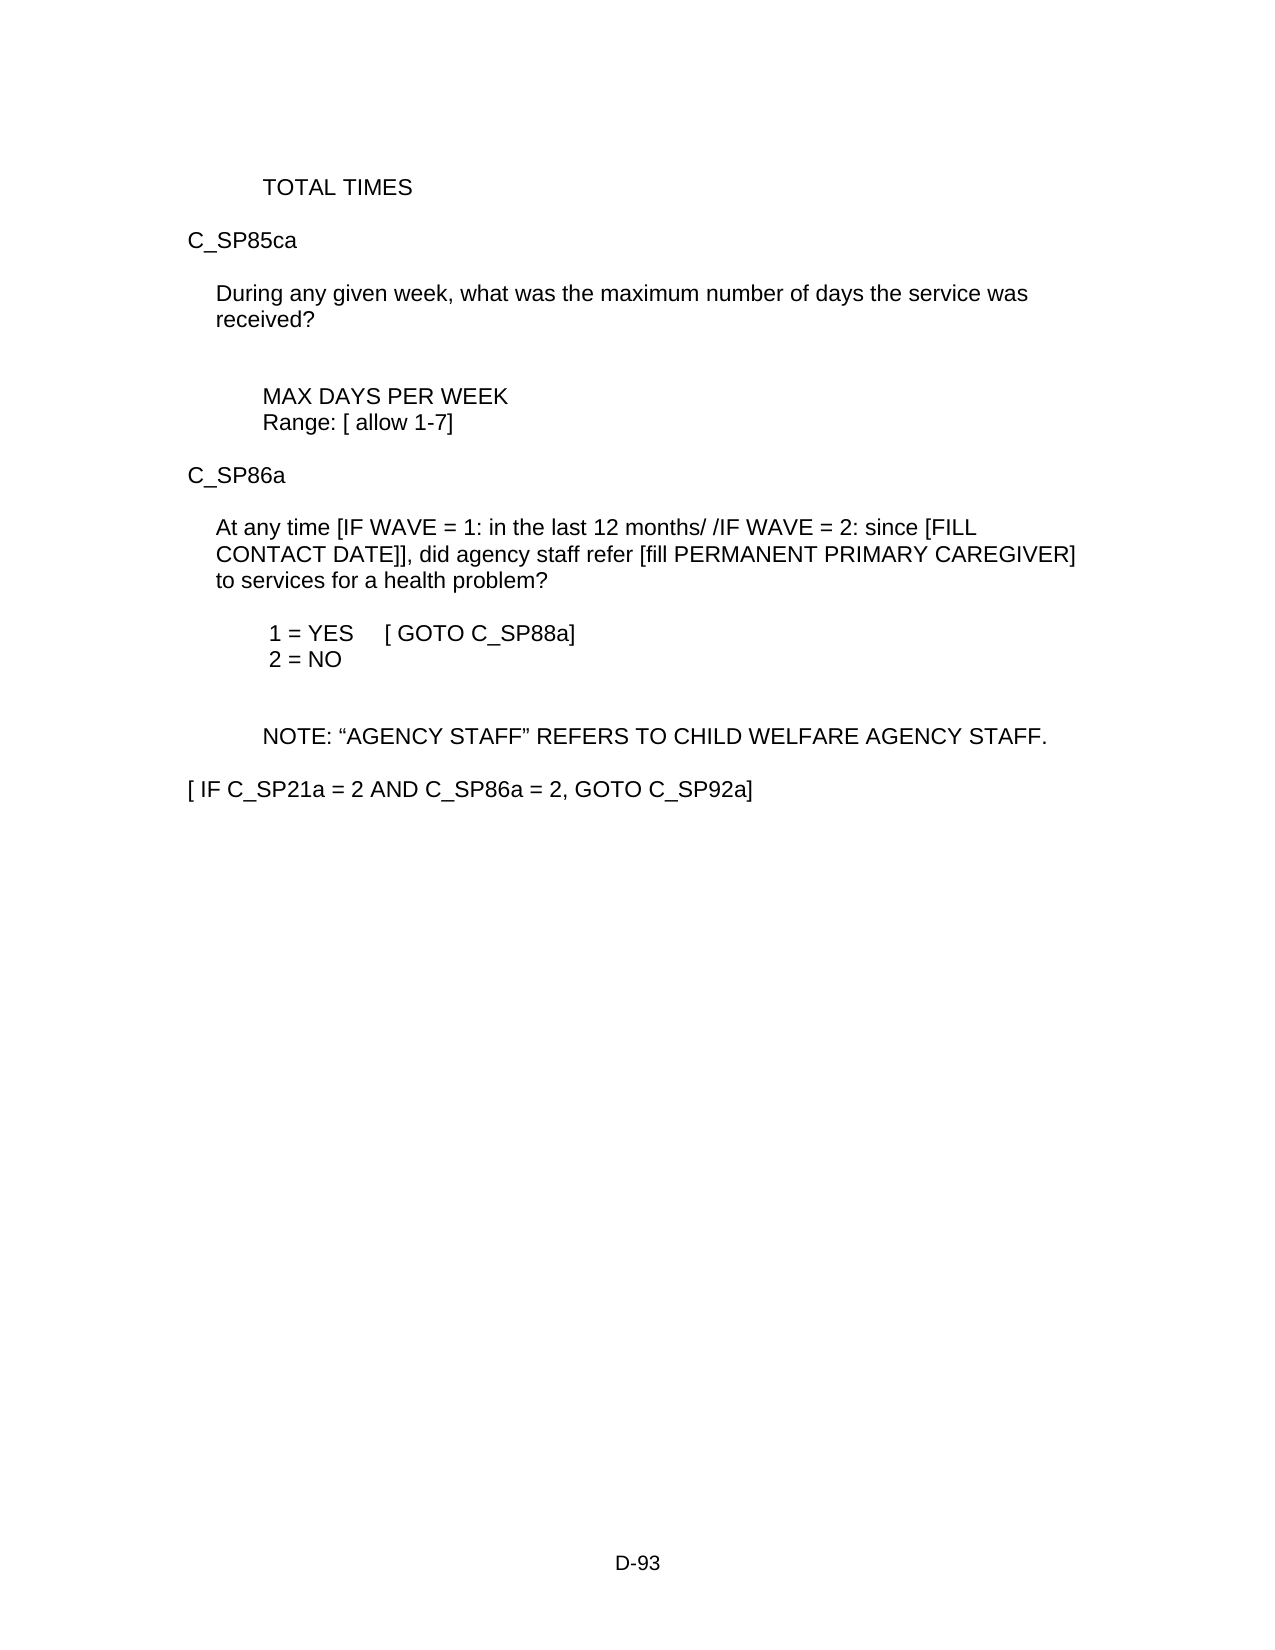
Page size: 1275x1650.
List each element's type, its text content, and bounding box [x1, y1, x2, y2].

text MAX DAYS PER WEEK [187, 383, 1087, 409]
text 2 = NO [187, 646, 1087, 672]
text C_SP85ca [187, 227, 1087, 253]
text Range: [ allow 1-7] [187, 409, 1087, 435]
text C_SP86a [187, 462, 1087, 488]
text At any time [IF WAVE = 1: in the last 12 months/ /IF WAVE = 2: since [FILL CONTACT DATE]], did agency staff refer [fill PERMANENT PRIMARY CAREGIVER] to services for a health problem? [216, 514, 1087, 593]
text TOTAL TIMES [187, 174, 1087, 200]
text During any given week, what was the maximum number of days the service was received? [216, 279, 1087, 332]
text [ IF C_SP21a = 2 AND C_SP86a = 2, GOTO C_SP92a] [187, 776, 1087, 802]
text 1 = YES [ GOTO C_SP88a] [187, 620, 1087, 646]
text NOTE: “AGENCY STAFF” REFERS TO CHILD WELFARE AGENCY STAFF. [187, 723, 1087, 749]
